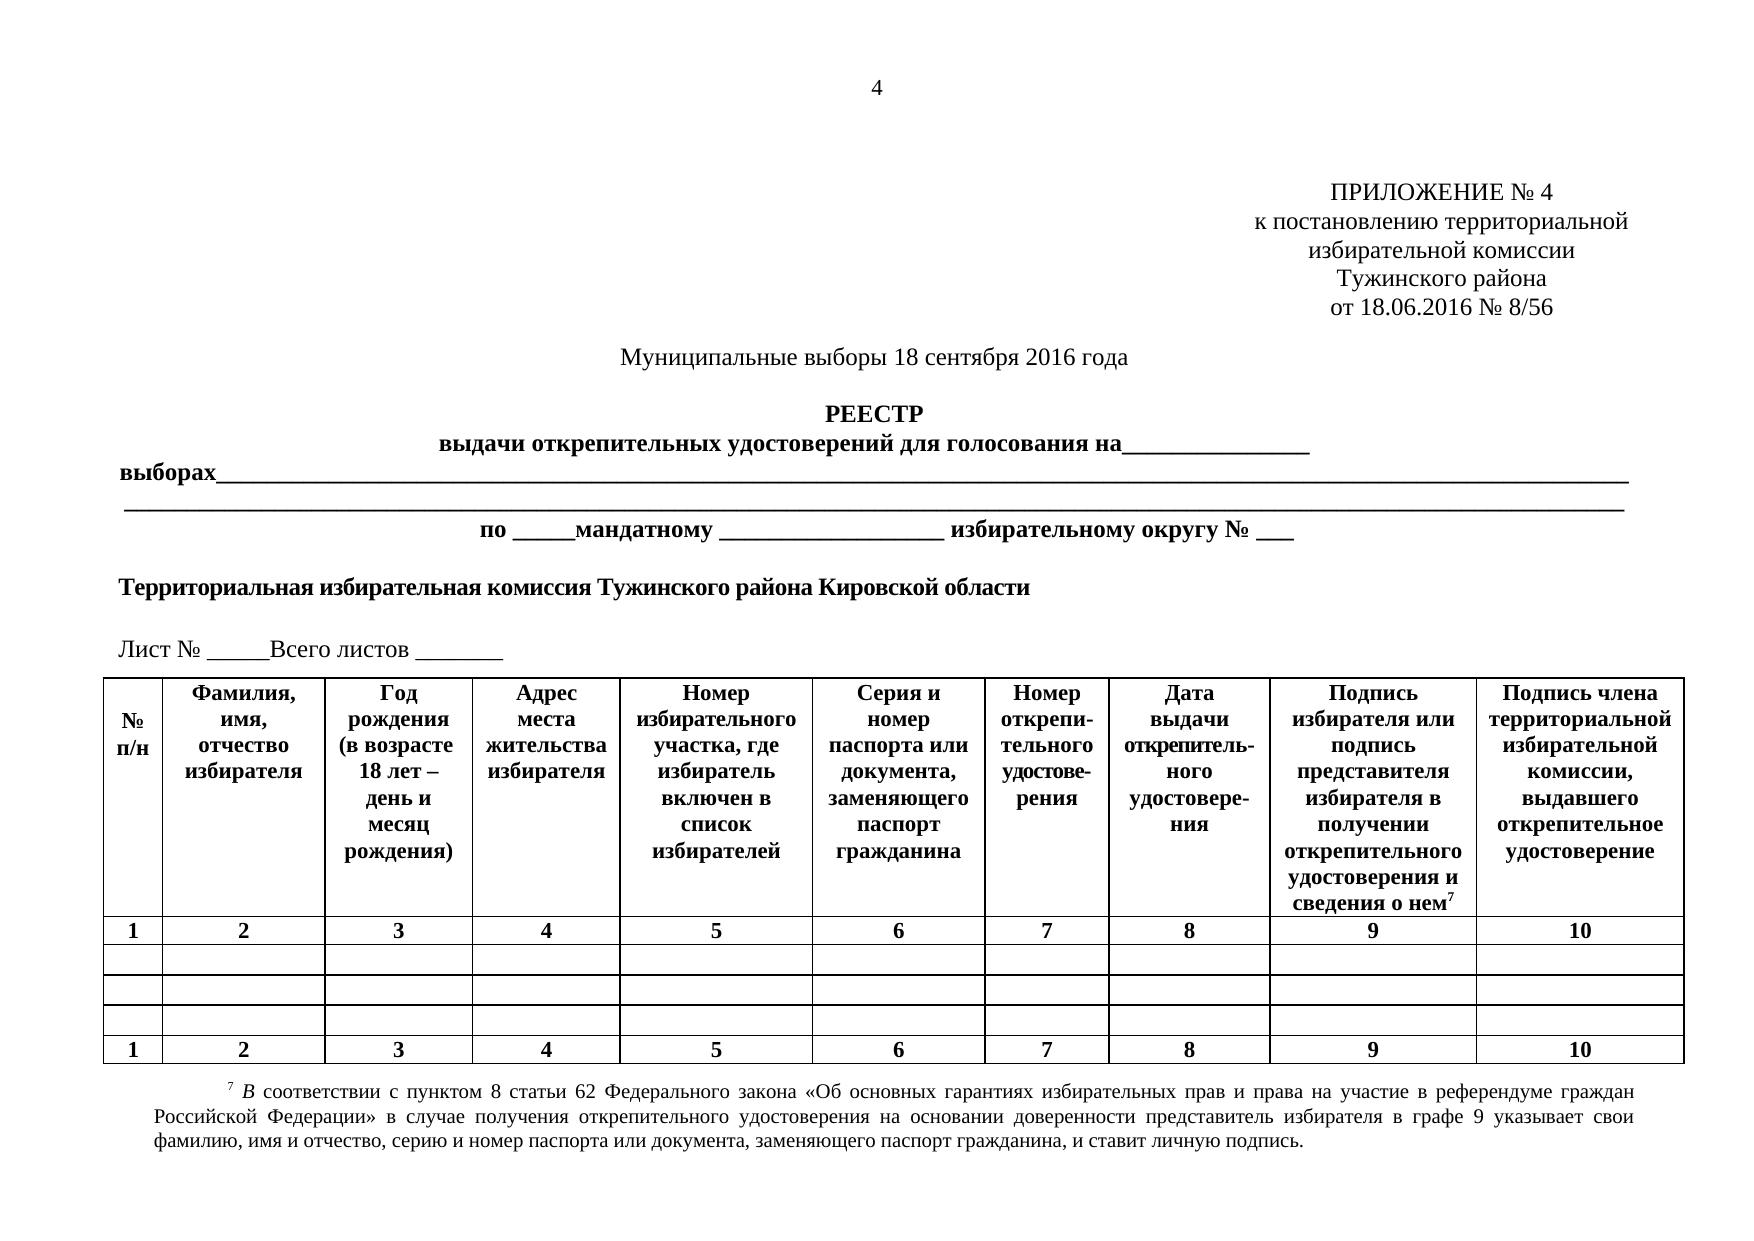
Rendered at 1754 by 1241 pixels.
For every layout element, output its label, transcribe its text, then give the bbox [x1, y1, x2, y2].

table_cell [813, 1006, 984, 1034]
table_cell [1271, 1006, 1476, 1034]
table_cell [326, 976, 472, 1004]
text от 18.06.2016 № 8/56 [1247, 292, 1636, 321]
table_cell [473, 945, 619, 974]
table_cell 5 [621, 1036, 812, 1062]
table_cell [473, 976, 619, 1004]
table_cell [986, 976, 1108, 1004]
table_cell [986, 1006, 1108, 1034]
table_cell 2 [163, 1036, 324, 1062]
table_cell [1271, 976, 1476, 1004]
table_cell [163, 1006, 324, 1034]
table_header Адрес места жительства избирателя [473, 679, 619, 916]
subtitle Муниципальные выборы 18 сентября 2016 года [118, 342, 1630, 370]
table_cell 2 [163, 917, 324, 944]
table_cell [1110, 945, 1269, 974]
table_cell 4 [473, 1036, 619, 1062]
table_header Фамилия, имя, отчество избирателя [163, 679, 324, 916]
table_cell 6 [813, 1036, 984, 1062]
table_cell 10 [1477, 917, 1683, 944]
table_cell [1477, 1006, 1683, 1034]
table_cell [326, 1006, 472, 1034]
table_cell [813, 945, 984, 974]
table_cell [986, 945, 1108, 974]
table_cell [1110, 976, 1269, 1004]
table_cell 9 [1271, 1036, 1476, 1062]
table_cell 10 [1477, 1036, 1683, 1062]
table_header Год рождения (в возрасте 18 лет – день и месяц рождения) [326, 679, 472, 916]
table_cell 9 [1271, 917, 1476, 944]
table_cell [473, 1006, 619, 1034]
table_cell [621, 976, 812, 1004]
table_cell [813, 976, 984, 1004]
table_cell [1477, 976, 1683, 1004]
table_cell [1477, 945, 1683, 974]
table_cell 4 [473, 917, 619, 944]
table_cell 1 [104, 917, 162, 944]
text избирательной комиссии Тужинского района [1247, 235, 1636, 292]
text ПРИЛОЖЕНИЕ № 4 [1247, 177, 1636, 206]
table_header Подпись члена территориальной избирательной комиссии, выдавшего открепительное удостоверение [1477, 679, 1683, 916]
table_cell [621, 945, 812, 974]
table_cell [163, 976, 324, 1004]
table_cell 8 [1110, 1036, 1269, 1062]
table_cell [1271, 945, 1476, 974]
table_header № п/н [104, 679, 162, 916]
table_cell 1 [104, 1036, 162, 1062]
table_cell 7 [986, 1036, 1108, 1062]
table_header Серия и номер паспорта или документа, заменяющего паспорт гражданина [813, 679, 984, 916]
table_cell 3 [326, 917, 472, 944]
table_cell 8 [1110, 917, 1269, 944]
table_cell 6 [813, 917, 984, 944]
table_cell [163, 945, 324, 974]
table_cell [104, 945, 162, 974]
table_cell 5 [621, 917, 812, 944]
table_cell [621, 1006, 812, 1034]
table_header Номер избирательного участка, где избиратель включен в список избирателей [621, 679, 812, 916]
table_header Дата выдачи открепитель-ного удостовере-ния [1110, 679, 1269, 916]
text РЕЕСТР [118, 399, 1630, 428]
table_cell 7 [986, 917, 1108, 944]
text к постановлению территориальной [1247, 206, 1636, 235]
subtitle Территориальная избирательная комиссия Тужинского района Кировской области [118, 572, 1628, 600]
table_cell [104, 1006, 162, 1034]
table_cell [104, 976, 162, 1004]
text по _____мандатному __________________ избирательному округу № ___ [118, 514, 1302, 543]
table_header Номер открепи-тельного удостове-рения [986, 679, 1108, 916]
table_cell 3 [326, 1036, 472, 1062]
table_cell [1110, 1006, 1269, 1034]
text Лист № _____Всего листов _______ [118, 634, 1303, 663]
table_header Подпись избирателя или подпись представителя избирателя в получении открепительного удостоверения и сведения о нем [1271, 679, 1476, 916]
text выдачи открепительных удостоверений для голосования на_______________ выборах_________________________________________________________________________________________________________________________________________________________________________________________________________________________________________ [118, 428, 1630, 514]
table_cell [326, 945, 472, 974]
